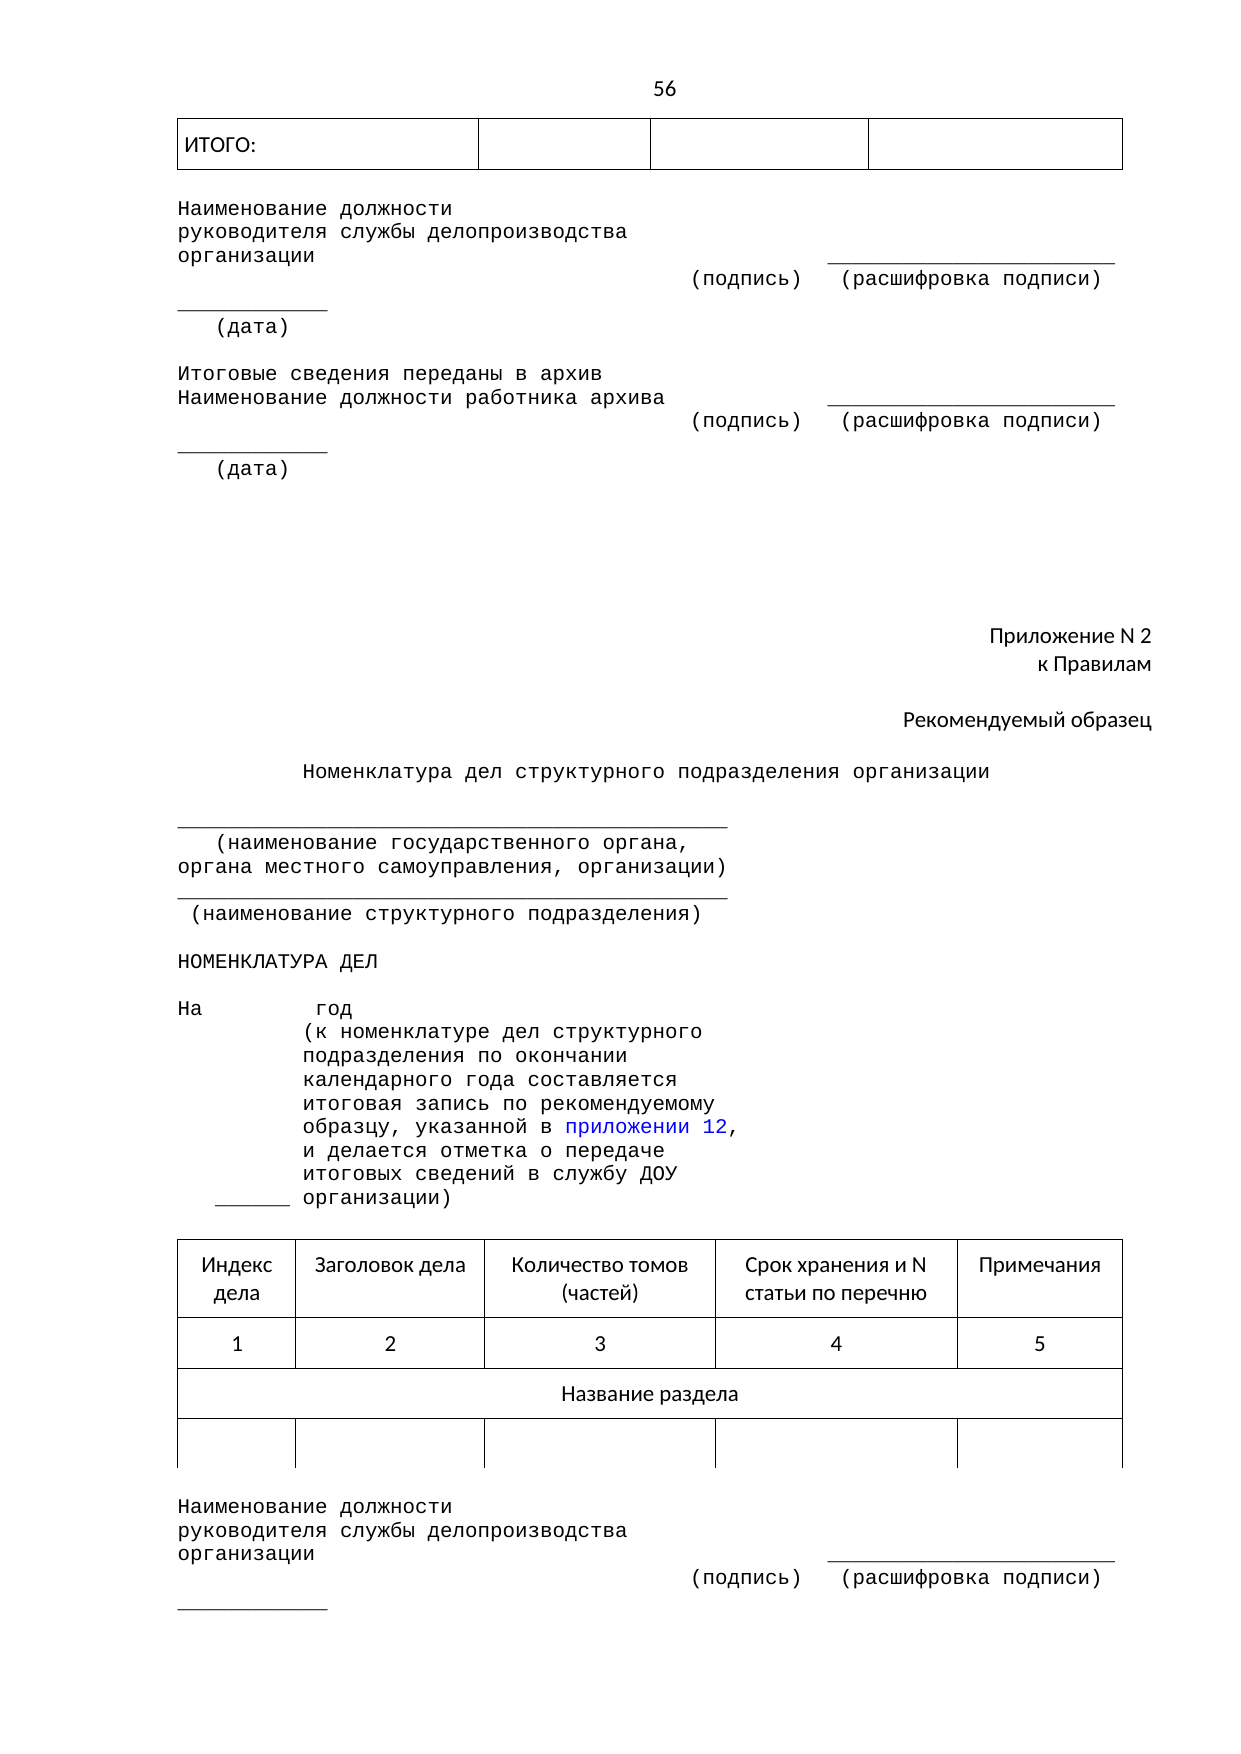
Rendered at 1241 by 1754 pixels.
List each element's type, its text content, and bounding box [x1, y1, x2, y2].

table_cell Название раздела [178, 1369, 1122, 1418]
table_cell [296, 1419, 484, 1468]
text (подпись) (расшифровка подписи) [177, 268, 1152, 292]
text календарного года составляется [177, 1069, 1152, 1092]
text ____________ [177, 1591, 1152, 1614]
text ____________ [177, 434, 1152, 458]
table_cell 4 [716, 1318, 957, 1367]
table_cell 3 [485, 1318, 715, 1367]
text ____________ [177, 292, 1152, 316]
table_cell [651, 119, 868, 168]
text Рекомендуемый образец [177, 705, 1152, 733]
text ______ организации) [177, 1187, 1152, 1211]
table_cell [716, 1419, 957, 1468]
text ____________________________________________ [177, 809, 1152, 832]
table_cell [869, 119, 1122, 168]
text итоговая запись по рекомендуемому [177, 1092, 1152, 1116]
text подразделения по окончании [177, 1045, 1152, 1069]
text Приложение N 2 [177, 621, 1152, 649]
table_cell ИТОГО: [178, 119, 478, 168]
table_cell 2 [296, 1318, 484, 1367]
text к Правилам [177, 649, 1152, 677]
text (подпись) (расшифровка подписи) [177, 410, 1152, 434]
text органа местного самоуправления, организации) [177, 856, 1152, 880]
text Итоговые сведения переданы в архив [177, 363, 1152, 387]
text Номенклатура дел структурного подразделения организации [177, 761, 1152, 785]
table_cell 1 [178, 1318, 295, 1367]
text (подпись) (расшифровка подписи) [177, 1567, 1152, 1591]
text Наименование должности [177, 197, 1152, 221]
table_cell [958, 1419, 1122, 1468]
text организации _______________________ [177, 245, 1152, 268]
text образцу, указанной в приложении 12, [177, 1116, 1152, 1140]
text Наименование должности [177, 1496, 1152, 1520]
text На год [177, 998, 1152, 1022]
table_cell [479, 119, 650, 168]
table_header Примечания [958, 1240, 1122, 1317]
table_header Срок хранения и N статьи по перечню [716, 1240, 957, 1317]
text (наименование структурного подразделения) [177, 903, 1152, 927]
table_header Заголовок дела [296, 1240, 484, 1317]
text (наименование государственного органа, [177, 832, 1152, 856]
table_header Количество томов (частей) [485, 1240, 715, 1317]
text НОМЕНКЛАТУРА ДЕЛ [177, 951, 1152, 974]
text руководителя службы делопроизводства [177, 221, 1152, 245]
text организации _______________________ [177, 1543, 1152, 1567]
text (дата) [177, 316, 1152, 339]
text руководителя службы делопроизводства [177, 1520, 1152, 1543]
table_cell [178, 1419, 295, 1468]
text ____________________________________________ [177, 880, 1152, 903]
text Наименование должности работника архива _______________________ [177, 387, 1152, 410]
table_cell [485, 1419, 715, 1468]
text (дата) [177, 458, 1152, 481]
text (к номенклатуре дел структурного [177, 1022, 1152, 1045]
table_cell 5 [958, 1318, 1122, 1367]
text и делается отметка о передаче [177, 1140, 1152, 1163]
table_header Индекс дела [178, 1240, 295, 1317]
text итоговых сведений в службу ДОУ [177, 1163, 1152, 1187]
